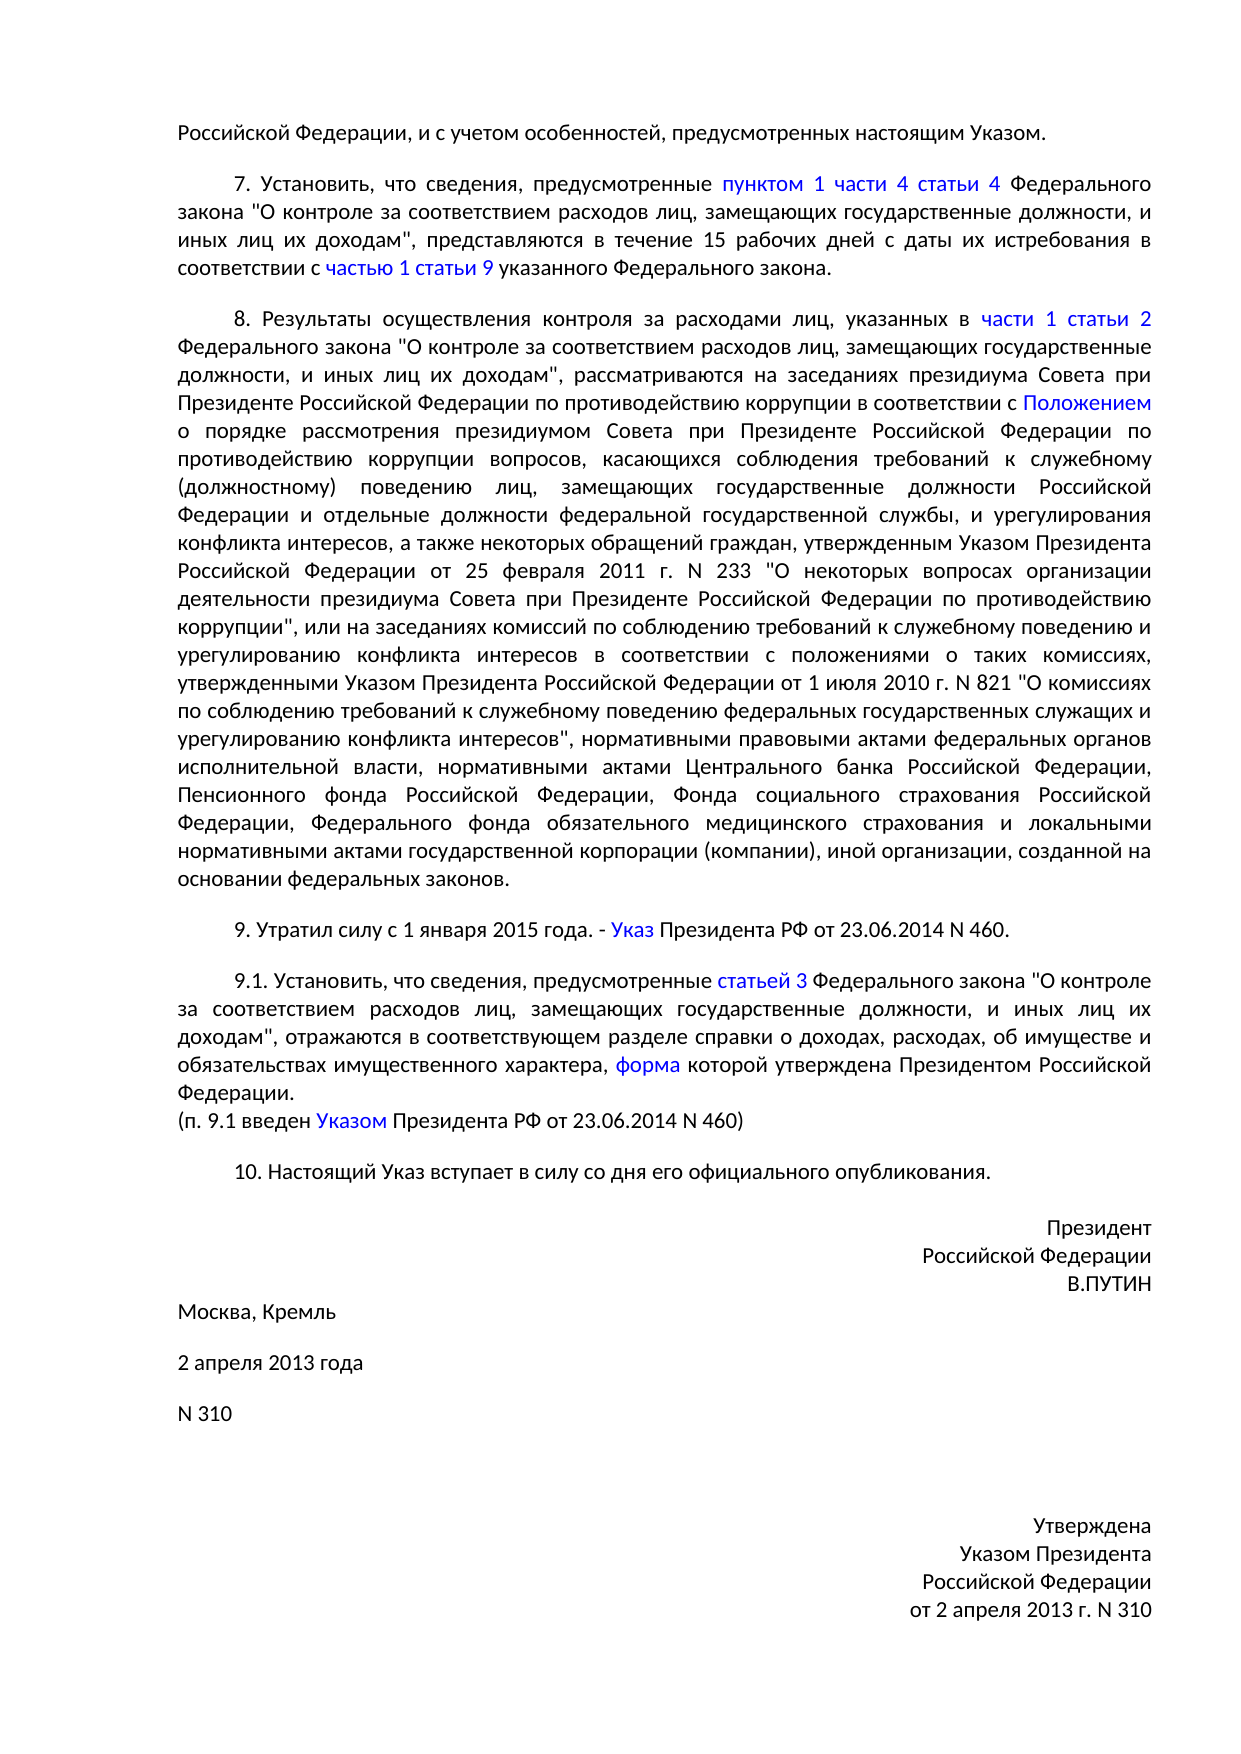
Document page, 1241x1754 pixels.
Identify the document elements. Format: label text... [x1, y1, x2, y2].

text 10. Настоящий Указ вступает в силу со дня его официального опубликования. [177, 1157, 1152, 1185]
text Указом Президента [177, 1539, 1152, 1567]
text 2 апреля 2013 года [177, 1348, 1152, 1376]
text Российской Федерации [177, 1241, 1152, 1269]
text 9.1. Установить, что сведения, предусмотренные статьей 3 Федерального закона "О контроле за соответствием расходов лиц, замещающих государственные должности, и иных лиц их доходам", отражаются в соответствующем разделе справки о доходах, расходах, об имуществе и обязательствах имущественного характера, форма которой утверждена Президентом Российской Федерации. [177, 966, 1152, 1106]
text от 2 апреля 2013 г. N 310 [177, 1596, 1152, 1623]
text Российской Федерации [177, 1567, 1152, 1596]
text Президент [177, 1213, 1152, 1241]
text 9. Утратил силу с 1 января 2015 года. - Указ Президента РФ от 23.06.2014 N 460. [177, 915, 1152, 943]
text (п. 9.1 введен Указом Президента РФ от 23.06.2014 N 460) [177, 1106, 1152, 1134]
text Москва, Кремль [177, 1297, 1152, 1326]
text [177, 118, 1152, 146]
text N 310 [177, 1399, 1152, 1427]
text 7. Установить, что сведения, предусмотренные пунктом 1 части 4 статьи 4 Федерального закона "О контроле за соответствием расходов лиц, замещающих государственные должности, и иных лиц их доходам", представляются в течение 15 рабочих дней с даты их истребования в соответствии с частью 1 статьи 9 указанного Федерального закона. [177, 169, 1152, 281]
text В.ПУТИН [177, 1269, 1152, 1297]
text Утверждена [177, 1511, 1152, 1539]
text 8. Результаты осуществления контроля за расходами лиц, указанных в части 1 статьи 2 Федерального закона "О контроле за соответствием расходов лиц, замещающих государственные должности, и иных лиц их доходам", рассматриваются на заседаниях президиума Совета при Президенте Российской Федерации по противодействию коррупции в соответствии с Положением о порядке рассмотрения президиумом Совета при Президенте Российской Федерации по противодействию коррупции вопросов, касающихся соблюдения требований к служебному (должностному) поведению лиц, замещающих государственные должности Российской Федерации и отдельные должности федеральной государственной службы, и урегулирования конфликта интересов, а также некоторых обращений граждан, утвержденным Указом Президента Российской Федерации от 25 февраля 2011 г. N 233 "О некоторых вопросах организации деятельности президиума Совета при Президенте Российской Федерации по противодействию коррупции", или на заседаниях комиссий по соблюдению требований к служебному поведению и урегулированию конфликта интересов в соответствии с положениями о таких комиссиях, утвержденными Указом Президента Российской Федерации от 1 июля 2010 г. N 821 "О комиссиях по соблюдению требований к служебному поведению федеральных государственных служащих и урегулированию конфликта интересов", нормативными правовыми актами федеральных органов исполнительной власти, нормативными актами Центрального банка Российской Федерации, Пенсионного фонда Российской Федерации, Фонда социального страхования Российской Федерации, Федерального фонда обязательного медицинского страхования и локальными нормативными актами государственной корпорации (компании), иной организации, созданной на основании федеральных законов. [177, 304, 1152, 892]
